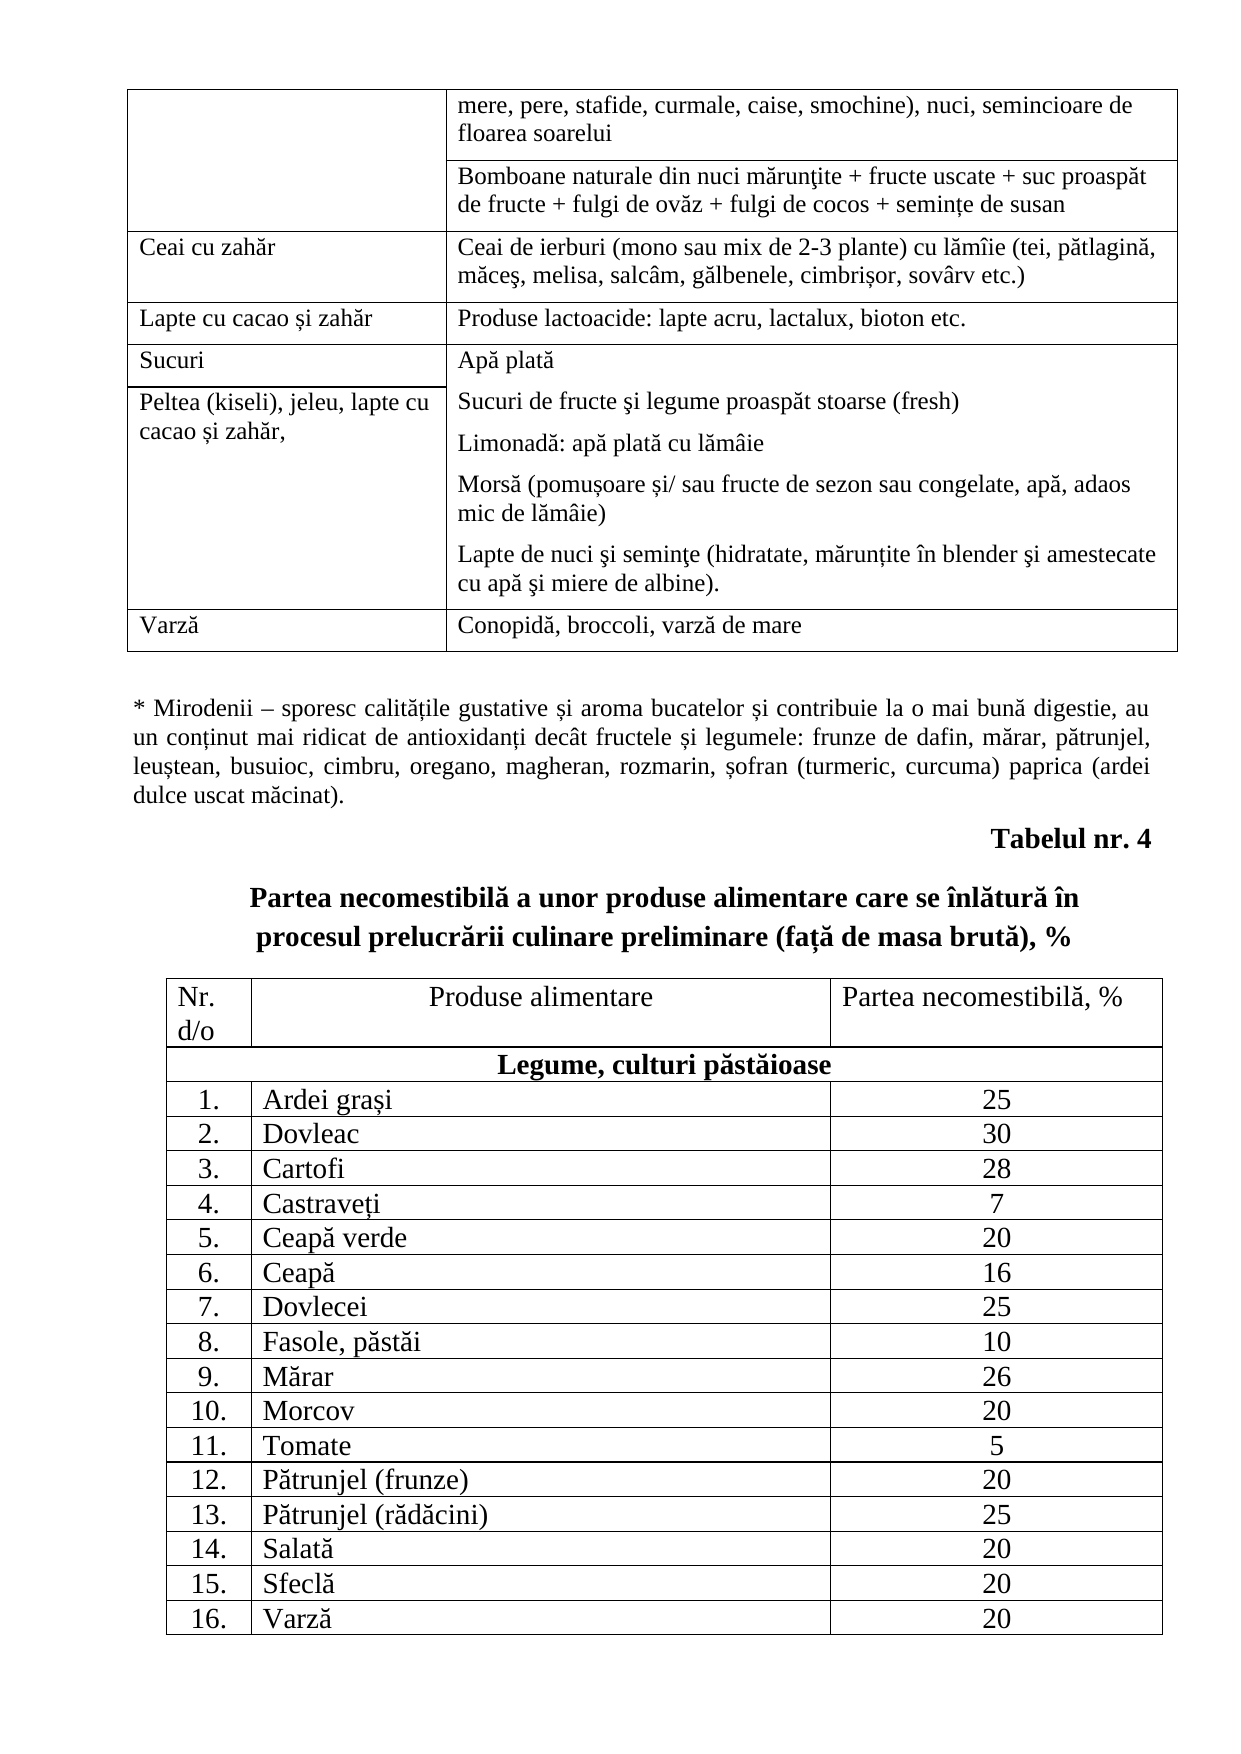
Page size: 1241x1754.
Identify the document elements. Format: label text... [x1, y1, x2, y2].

table_cell Sfeclă [252, 1566, 830, 1600]
table_cell Dovlecei [252, 1290, 830, 1323]
table_header Nr. d/o [167, 979, 251, 1046]
table_cell 20 [831, 1566, 1162, 1600]
table_cell 10 [831, 1324, 1162, 1358]
table_cell 2. [167, 1117, 251, 1150]
table_cell Ceapă verde [252, 1220, 830, 1254]
table_cell 13. [167, 1497, 251, 1531]
table_cell 25 [831, 1290, 1162, 1323]
table_cell 15. [167, 1566, 251, 1600]
table_cell Fasole, păstăi [252, 1324, 830, 1358]
table_cell Ceai cu zahăr [128, 232, 446, 302]
table_cell 3. [167, 1151, 251, 1185]
table_cell 20 [831, 1220, 1162, 1254]
table_cell 20 [831, 1532, 1162, 1565]
text Tabelul nr. 4 [177, 821, 1152, 854]
table_cell 5 [831, 1428, 1162, 1461]
table_cell Legume, culturi păstăioase [167, 1048, 1162, 1081]
table_cell Tomate [252, 1428, 830, 1461]
table_cell Morcov [252, 1393, 830, 1427]
table_cell 20 [831, 1601, 1162, 1634]
table_cell Produse lactoacide: lapte acru, lactalux, bioton etc. [447, 303, 1177, 344]
table_header Partea necomestibilă, % [831, 979, 1162, 1046]
table_cell 30 [831, 1117, 1162, 1150]
table_header Produse alimentare [252, 979, 830, 1046]
table_cell Conopidă, broccoli, varză de mare [447, 610, 1177, 651]
table_cell Sucuri [128, 345, 446, 386]
table_cell 25 [831, 1082, 1162, 1116]
table_cell 11. [167, 1428, 251, 1461]
table_cell Varză [128, 610, 446, 651]
table_cell 16. [167, 1601, 251, 1634]
table_cell 16 [831, 1255, 1162, 1288]
table_cell 9. [167, 1359, 251, 1392]
table_cell 12. [167, 1463, 251, 1496]
table_cell Lapte cu cacao și zahăr [128, 303, 446, 344]
table_cell 28 [831, 1151, 1162, 1185]
table_cell 4. [167, 1186, 251, 1219]
table_cell 20 [831, 1393, 1162, 1427]
table_cell 20 [831, 1463, 1162, 1496]
table_cell Bomboane naturale din nuci mărunţite + fructe uscate + suc proaspăt de fructe + fulgi de ovăz + fulgi de cocos + semințe de susan [447, 161, 1177, 231]
text Partea necomestibilă a unor produse alimentare care se înlătură în procesul prelucrării culinare preliminare (față de masa brută), % [177, 880, 1152, 952]
table_cell Pătrunjel (rădăcini) [252, 1497, 830, 1531]
table_cell 8. [167, 1324, 251, 1358]
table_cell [447, 90, 1177, 160]
table_cell 6. [167, 1255, 251, 1288]
table_cell 26 [831, 1359, 1162, 1392]
table_cell Cartofi [252, 1151, 830, 1185]
table_cell Ardei grași [252, 1082, 830, 1116]
table_cell Peltea (kiseli), jeleu, lapte cu cacao și zahăr, [128, 388, 446, 609]
table_cell 1. [167, 1082, 251, 1116]
table_cell Castraveți [252, 1186, 830, 1219]
table_cell 25 [831, 1497, 1162, 1531]
table_cell Mărar [252, 1359, 830, 1392]
table_cell Dovleac [252, 1117, 830, 1150]
table_cell 5. [167, 1220, 251, 1254]
table_cell Ceai de ierburi (mono sau mix de 2-3 plante) cu lămîie (tei, pătlagină, măceş, melisa, salcâm, gălbenele, cimbrișor, sovârv etc.) [447, 232, 1177, 302]
table_cell Ceapă [252, 1255, 830, 1288]
list * Mirodenii – sporesc calitățile gustative și aroma bucatelor și contribuie la o mai bună digestie, au un conținut mai ridicat de antioxidanți decât fructele și legumele: frunze de dafin, mărar, pătrunjel, leuștean, busuioc, cimbru, oregano, magheran, rozmarin, șofran (turmeric, curcuma) paprica (ardei dulce uscat măcinat). [133, 693, 1152, 808]
table_cell Salată [252, 1532, 830, 1565]
table_cell 10. [167, 1393, 251, 1427]
table_cell 14. [167, 1532, 251, 1565]
table_cell Apă plată Sucuri de fructe şi legume proaspăt stoarse (fresh) Limonadă: apă plată cu lămâie Morsă (pomușoare și/ sau fructe de sezon sau congelate, apă, adaos mic de lămâie) Lapte de nuci şi seminţe (hidratate, mărunțite în blender şi amestecate cu apă şi miere de albine). [447, 345, 1177, 609]
table_cell Varză [252, 1601, 830, 1634]
table_cell 7 [831, 1186, 1162, 1219]
table_cell Pătrunjel (frunze) [252, 1463, 830, 1496]
table_cell 7. [167, 1290, 251, 1323]
